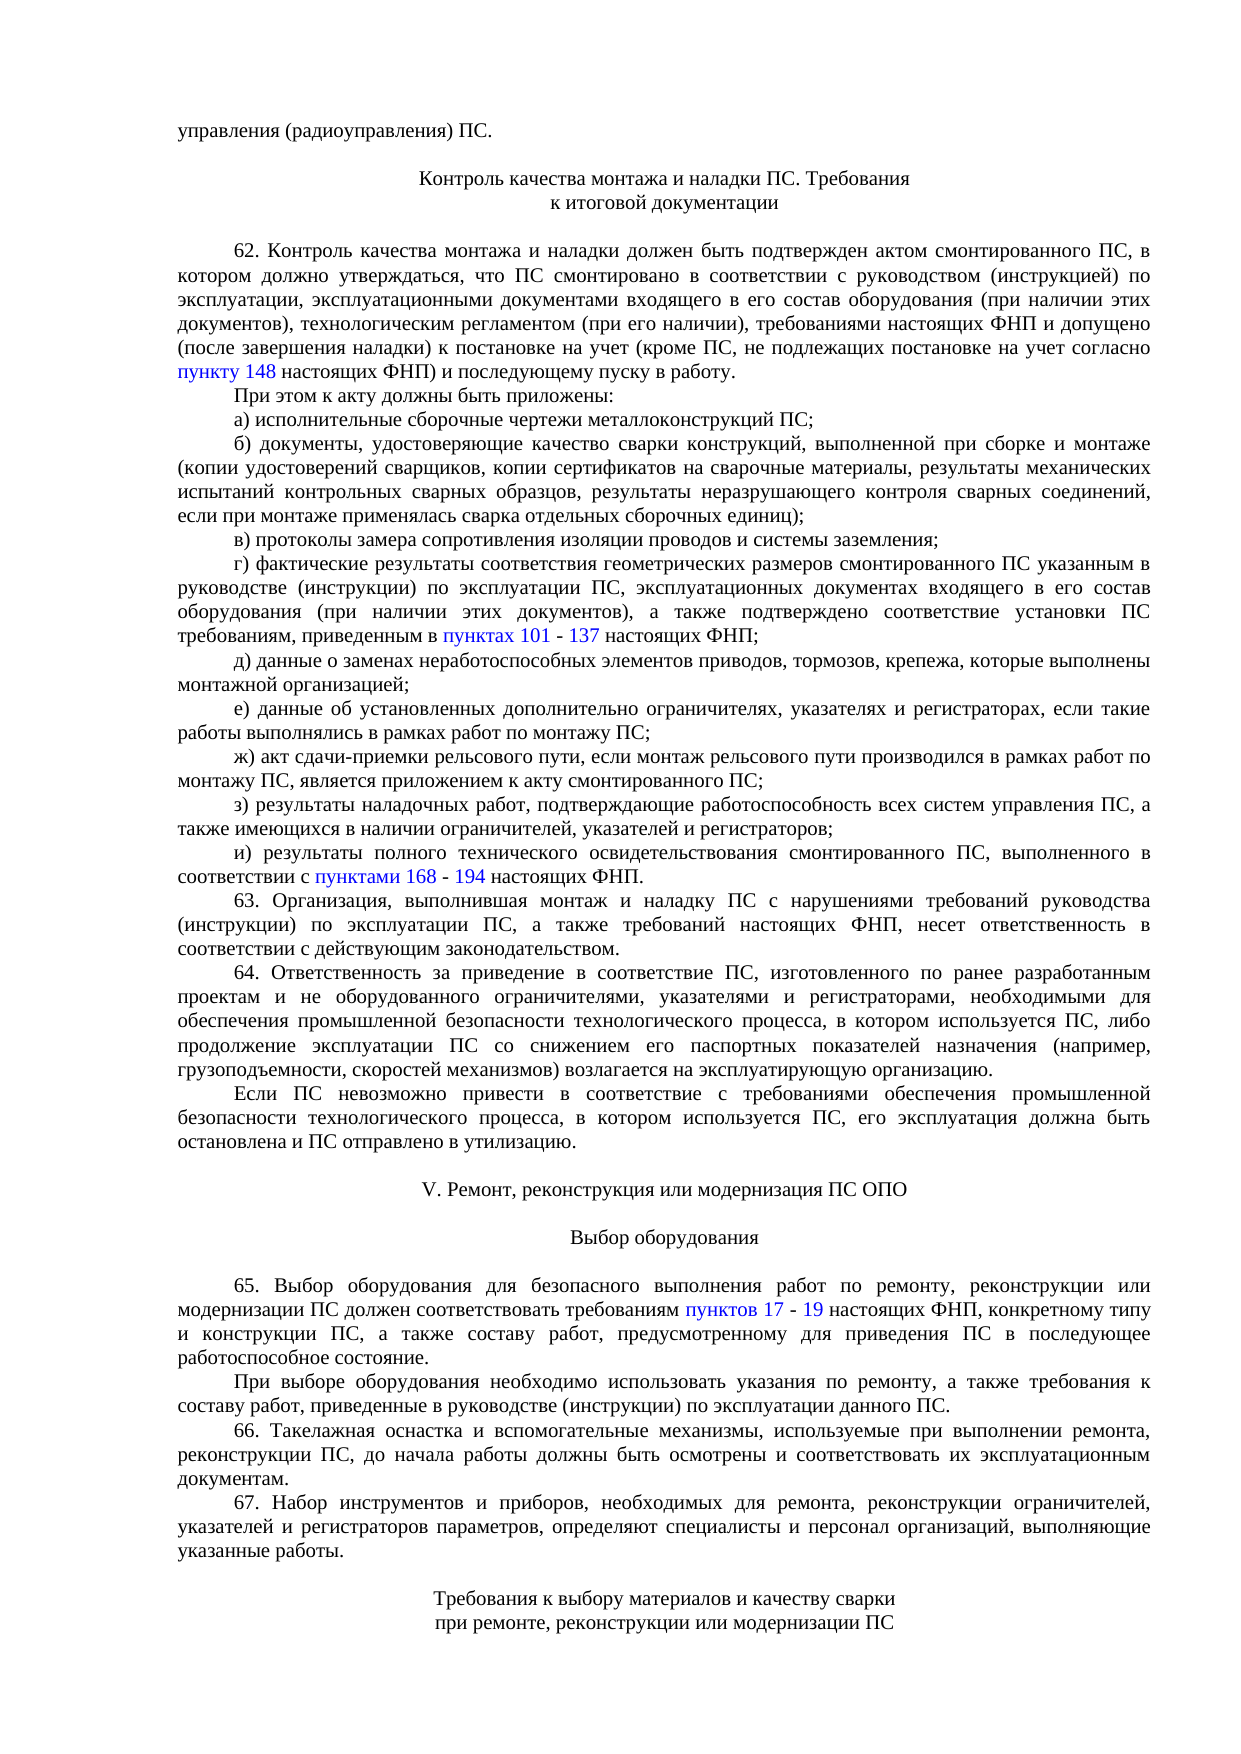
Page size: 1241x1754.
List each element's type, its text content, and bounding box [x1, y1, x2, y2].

text б) документы, удостоверяющие качество сварки конструкций, выполненной при сборке и монтаже (копии удостоверений сварщиков, копии сертификатов на сварочные материалы, результаты механических испытаний контрольных сварных образцов, результаты неразрушающего контроля сварных соединений, если при монтаже применялась сварка отдельных сборочных единиц); [177, 431, 1152, 527]
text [177, 118, 1152, 142]
text и) результаты полного технического освидетельствования смонтированного ПС, выполненного в соответствии с пунктами 168 - 194 настоящих ФНП. [177, 840, 1152, 888]
text а) исполнительные сборочные чертежи металлоконструкций ПС; [177, 407, 1152, 431]
text Контроль качества монтажа и наладки ПС. Требования [177, 166, 1152, 190]
text При этом к акту должны быть приложены: [177, 383, 1152, 407]
text При выборе оборудования необходимо использовать указания по ремонту, а также требования к составу работ, приведенные в руководстве (инструкции) по эксплуатации данного ПС. [177, 1369, 1152, 1417]
text г) фактические результаты соответствия геометрических размеров смонтированного ПС указанным в руководстве (инструкции) по эксплуатации ПС, эксплуатационных документах входящего в его состав оборудования (при наличии этих документов), а также подтверждено соответствие установки ПС требованиям, приведенным в пунктах 101 - 137 настоящих ФНП; [177, 551, 1152, 647]
text к итоговой документации [177, 190, 1152, 214]
text з) результаты наладочных работ, подтверждающие работоспособность всех систем управления ПС, а также имеющихся в наличии ограничителей, указателей и регистраторов; [177, 792, 1152, 840]
text Требования к выбору материалов и качеству сварки [177, 1586, 1152, 1610]
text 66. Такелажная оснастка и вспомогательные механизмы, используемые при выполнении ремонта, реконструкции ПС, до начала работы должны быть осмотрены и соответствовать их эксплуатационным документам. [177, 1417, 1152, 1490]
text 64. Ответственность за приведение в соответствие ПС, изготовленного по ранее разработанным проектам и не оборудованного ограничителями, указателями и регистраторами, необходимыми для обеспечения промышленной безопасности технологического процесса, в котором используется ПС, либо продолжение эксплуатации ПС со снижением его паспортных показателей назначения (например, грузоподъемности, скоростей механизмов) возлагается на эксплуатирующую организацию. [177, 960, 1152, 1081]
text Выбор оборудования [177, 1225, 1152, 1249]
text при ремонте, реконструкции или модернизации ПС [177, 1610, 1152, 1634]
text д) данные о заменах неработоспособных элементов приводов, тормозов, крепежа, которые выполнены монтажной организацией; [177, 647, 1152, 696]
text 67. Набор инструментов и приборов, необходимых для ремонта, реконструкции ограничителей, указателей и регистраторов параметров, определяют специалисты и персонал организаций, выполняющие указанные работы. [177, 1490, 1152, 1562]
text Если ПС невозможно привести в соответствие с требованиями обеспечения промышленной безопасности технологического процесса, в котором используется ПС, его эксплуатация должна быть остановлена и ПС отправлено в утилизацию. [177, 1081, 1152, 1153]
text е) данные об установленных дополнительно ограничителях, указателях и регистраторах, если такие работы выполнялись в рамках работ по монтажу ПС; [177, 696, 1152, 744]
text 62. Контроль качества монтажа и наладки должен быть подтвержден актом смонтированного ПС, в котором должно утверждаться, что ПС смонтировано в соответствии с руководством (инструкцией) по эксплуатации, эксплуатационными документами входящего в его состав оборудования (при наличии этих документов), технологическим регламентом (при его наличии), требованиями настоящих ФНП и допущено (после завершения наладки) к постановке на учет (кроме ПС, не подлежащих постановке на учет согласно пункту 148 настоящих ФНП) и последующему пуску в работу. [177, 238, 1152, 383]
text 63. Организация, выполнившая монтаж и наладку ПС с нарушениями требований руководства (инструкции) по эксплуатации ПС, а также требований настоящих ФНП, несет ответственность в соответствии с действующим законодательством. [177, 888, 1152, 960]
text V. Ремонт, реконструкция или модернизация ПС ОПО [177, 1177, 1152, 1201]
text ж) акт сдачи-приемки рельсового пути, если монтаж рельсового пути производился в рамках работ по монтажу ПС, является приложением к акту смонтированного ПС; [177, 744, 1152, 792]
text 65. Выбор оборудования для безопасного выполнения работ по ремонту, реконструкции или модернизации ПС должен соответствовать требованиям пунктов 17 - 19 настоящих ФНП, конкретному типу и конструкции ПС, а также составу работ, предусмотренному для приведения ПС в последующее работоспособное состояние. [177, 1273, 1152, 1369]
text в) протоколы замера сопротивления изоляции проводов и системы заземления; [177, 527, 1152, 551]
